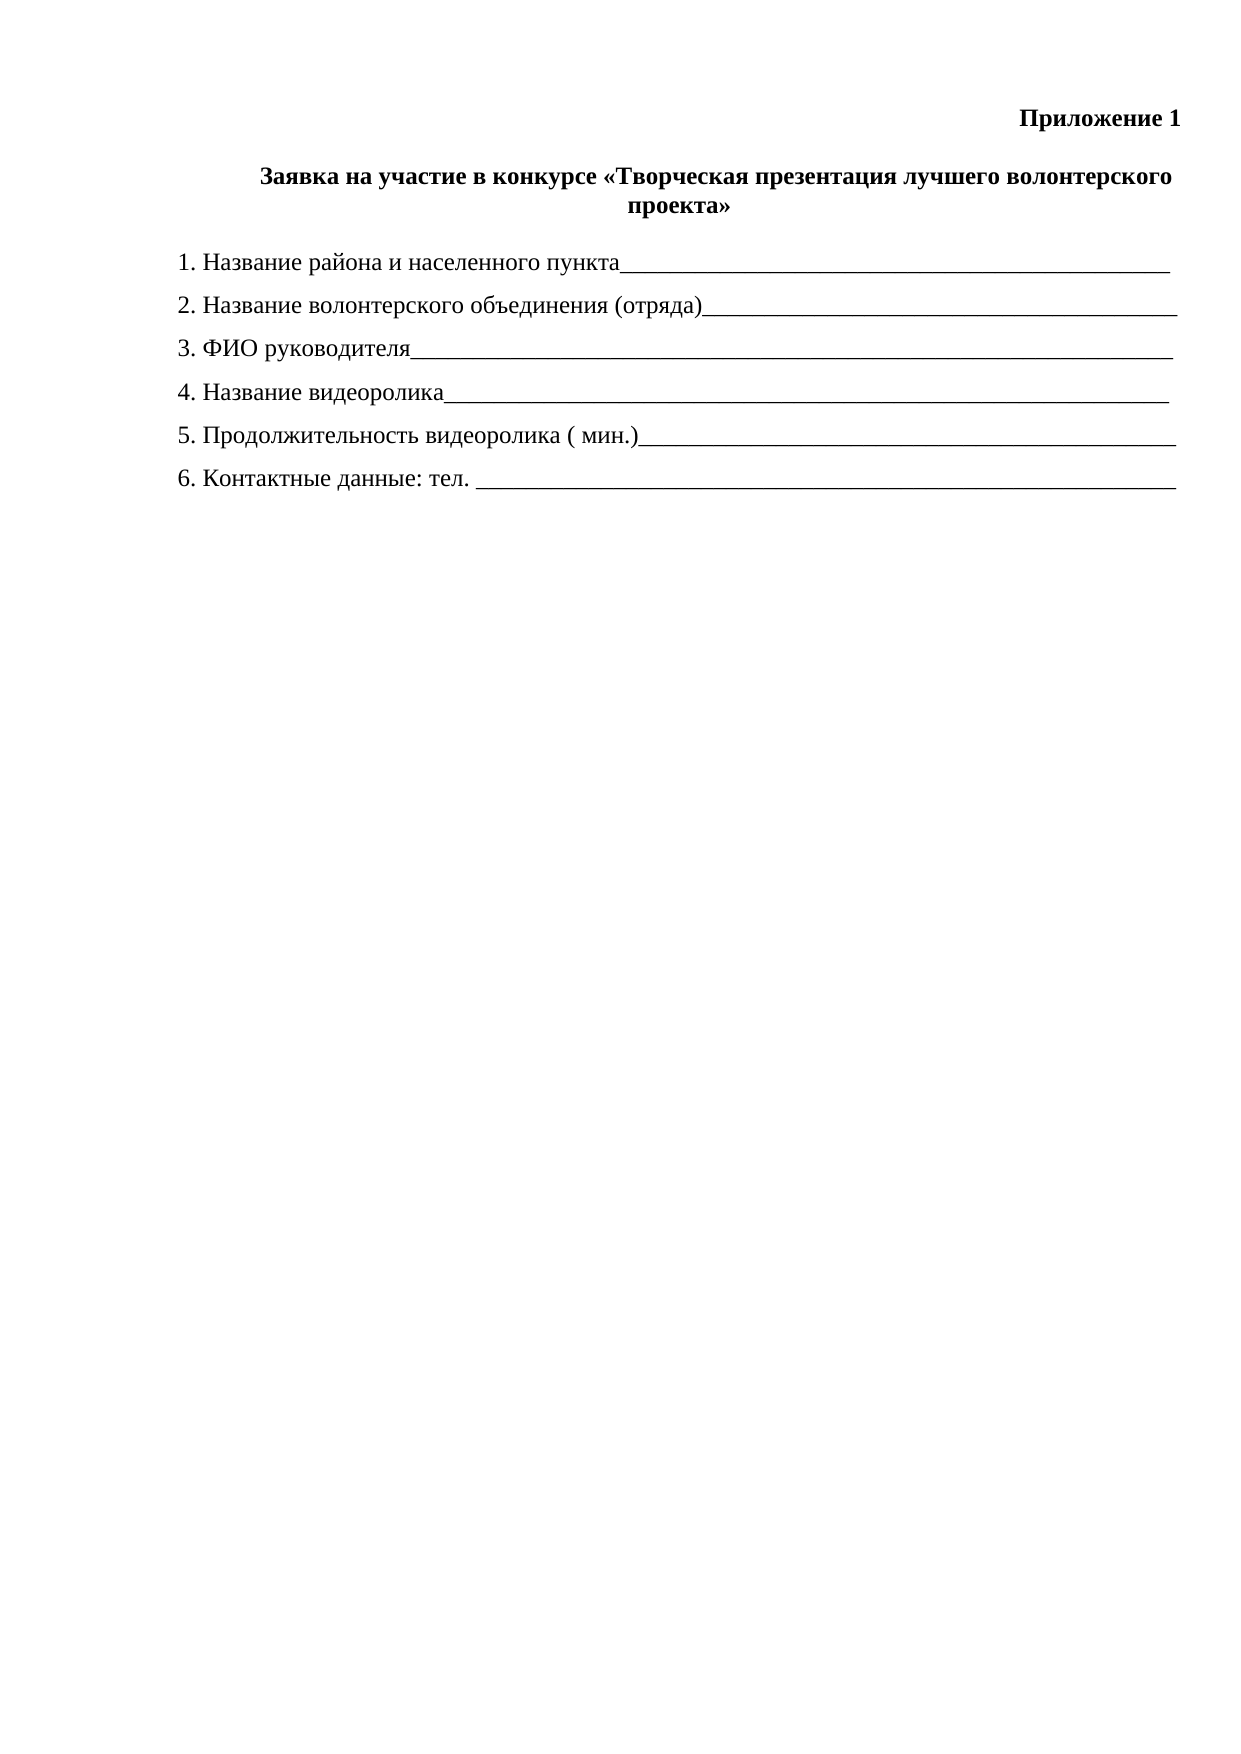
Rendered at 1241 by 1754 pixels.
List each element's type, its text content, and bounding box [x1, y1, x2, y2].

text 2. Название волонтерского объединения (отряда)______________________________________ [177, 290, 1181, 319]
text 3. ФИО руководителя_____________________________________________________________ [177, 333, 1181, 362]
text Приложение 1 [177, 103, 1181, 132]
text 1. Название района и населенного пункта____________________________________________ [177, 247, 1181, 276]
text 6. Контактные данные: тел. ________________________________________________________ [177, 463, 1181, 492]
text Заявка на участие в конкурсе «Творческая презентация лучшего волонтерского проекта» [177, 161, 1181, 218]
text 5. Продолжительность видеоролика ( мин.)___________________________________________ [177, 420, 1181, 448]
text 4. Название видеоролика__________________________________________________________ [177, 377, 1181, 405]
